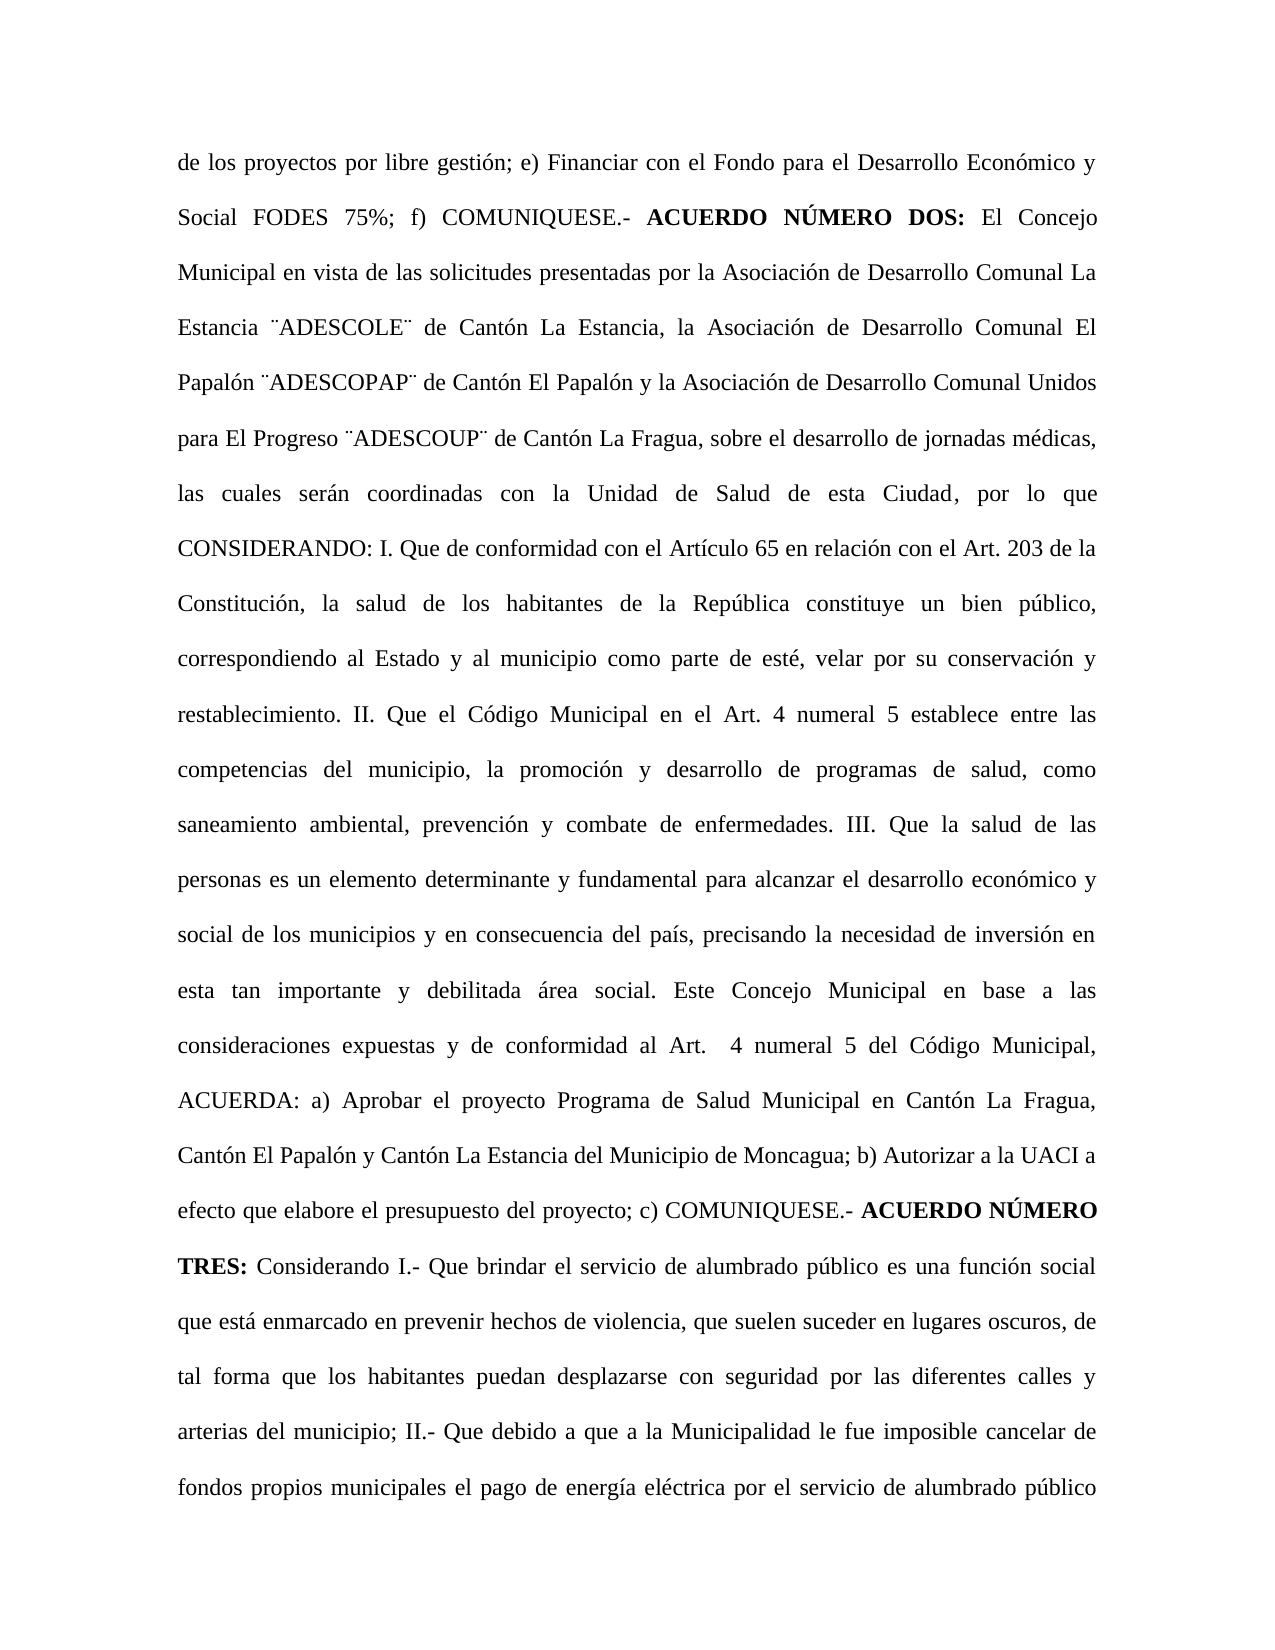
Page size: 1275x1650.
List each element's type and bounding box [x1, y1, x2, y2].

text [177, 148, 1098, 1500]
